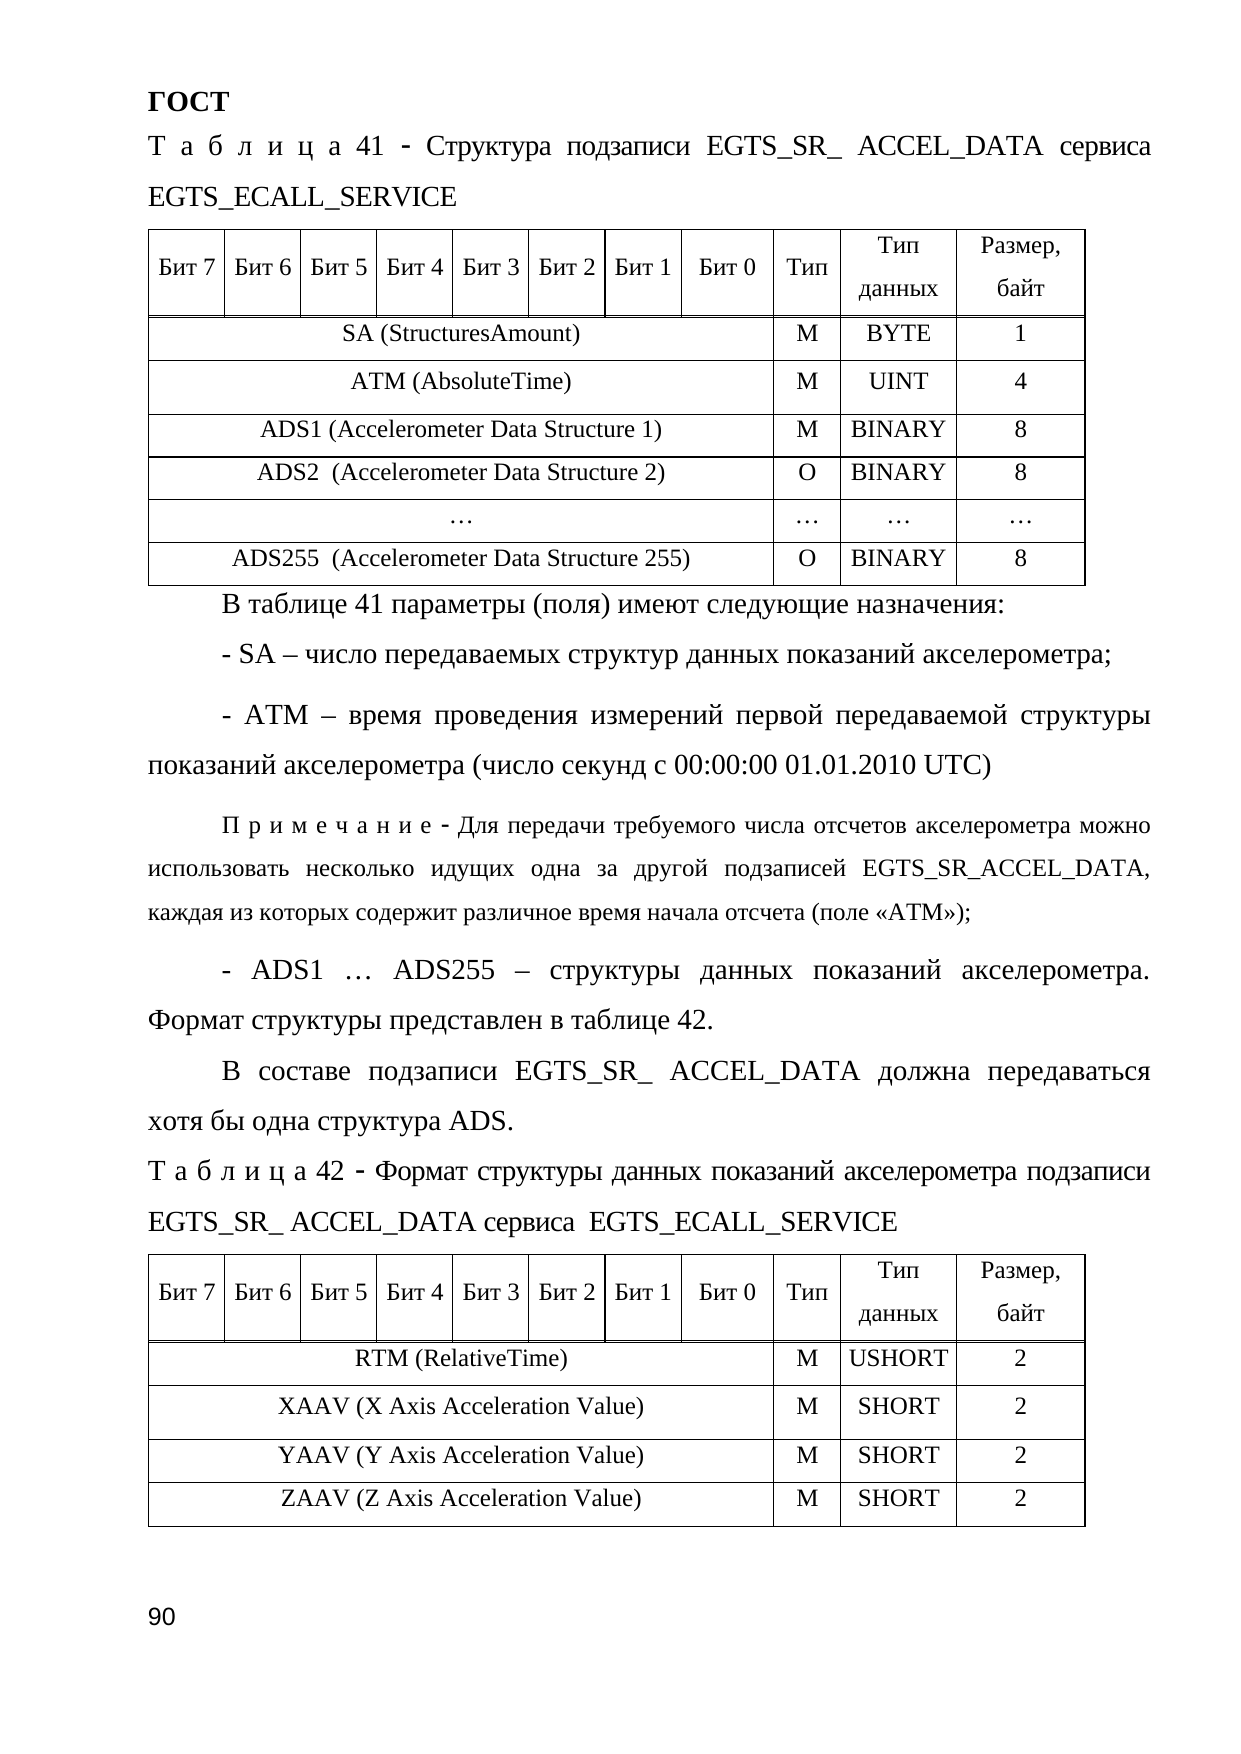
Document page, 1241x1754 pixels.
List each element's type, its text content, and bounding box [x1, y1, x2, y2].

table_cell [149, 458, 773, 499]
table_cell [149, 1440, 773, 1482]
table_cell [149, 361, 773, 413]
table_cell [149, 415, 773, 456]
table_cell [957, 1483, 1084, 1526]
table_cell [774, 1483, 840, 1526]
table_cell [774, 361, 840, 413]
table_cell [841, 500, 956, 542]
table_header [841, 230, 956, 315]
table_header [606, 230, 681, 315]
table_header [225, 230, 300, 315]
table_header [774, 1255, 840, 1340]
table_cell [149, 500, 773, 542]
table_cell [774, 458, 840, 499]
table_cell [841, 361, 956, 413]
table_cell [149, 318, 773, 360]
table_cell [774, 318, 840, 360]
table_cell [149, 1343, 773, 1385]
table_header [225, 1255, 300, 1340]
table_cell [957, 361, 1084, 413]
text - ATM – время проведения измерений первой передаваемой структуры показаний акселерометра (число секунд с 00:00:00 01.01.2010 UTC) [148, 697, 1152, 781]
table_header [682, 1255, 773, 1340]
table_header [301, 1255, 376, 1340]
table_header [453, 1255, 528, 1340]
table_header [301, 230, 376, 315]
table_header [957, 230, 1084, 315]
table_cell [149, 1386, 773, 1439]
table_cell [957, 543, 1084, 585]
text П р и м е ч а н и е Для передачи требуемого числа отсчетов акселерометра можно использовать несколько идущих одна за другой подзаписей EGTS_SR_ACCEL_DATA, каждая из которых содержит различное время начала отсчета (поле «ATM»); [148, 810, 1152, 925]
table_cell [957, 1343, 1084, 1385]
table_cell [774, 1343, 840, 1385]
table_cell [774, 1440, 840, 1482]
text Т а б л и ц а 42 Формат структуры данных показаний акселерометра подзаписи EGTS_SR_ ACCEL_DATA сервиса EGTS_ECALL_SERVICE [148, 1153, 1152, 1237]
text В составе подзаписи EGTS_SR_ ACCEL_DATA должна передаваться хотя бы одна структура ADS. [148, 1053, 1152, 1137]
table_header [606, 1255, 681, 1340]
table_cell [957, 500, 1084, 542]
text Т а б л и ц а 41 Структура подзаписи EGTS_SR_ ACCEL_DATA сервиса EGTS_ECALL_SERVICE [148, 128, 1152, 212]
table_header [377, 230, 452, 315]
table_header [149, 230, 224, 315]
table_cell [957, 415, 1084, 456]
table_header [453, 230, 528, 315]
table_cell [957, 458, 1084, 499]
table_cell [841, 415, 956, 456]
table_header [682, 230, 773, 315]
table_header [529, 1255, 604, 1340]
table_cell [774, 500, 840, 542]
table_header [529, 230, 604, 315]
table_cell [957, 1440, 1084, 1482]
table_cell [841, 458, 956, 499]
text В таблице 41 параметры (поля) имеют следующие назначения: [148, 586, 1152, 620]
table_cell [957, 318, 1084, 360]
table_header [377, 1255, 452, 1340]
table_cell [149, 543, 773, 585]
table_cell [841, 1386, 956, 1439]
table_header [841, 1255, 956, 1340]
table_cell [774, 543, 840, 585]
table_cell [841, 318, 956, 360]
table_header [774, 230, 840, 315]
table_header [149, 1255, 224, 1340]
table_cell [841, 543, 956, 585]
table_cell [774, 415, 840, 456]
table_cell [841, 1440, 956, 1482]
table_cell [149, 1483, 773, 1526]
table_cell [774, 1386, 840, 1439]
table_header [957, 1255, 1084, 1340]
text - ADS1 … ADS255 – структуры данных показаний акселерометра. Формат структуры представлен в таблице 42. [148, 952, 1152, 1036]
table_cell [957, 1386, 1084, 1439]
text - SA – число передаваемых структур данных показаний акселерометра; [148, 636, 1152, 670]
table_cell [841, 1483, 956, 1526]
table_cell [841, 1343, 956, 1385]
